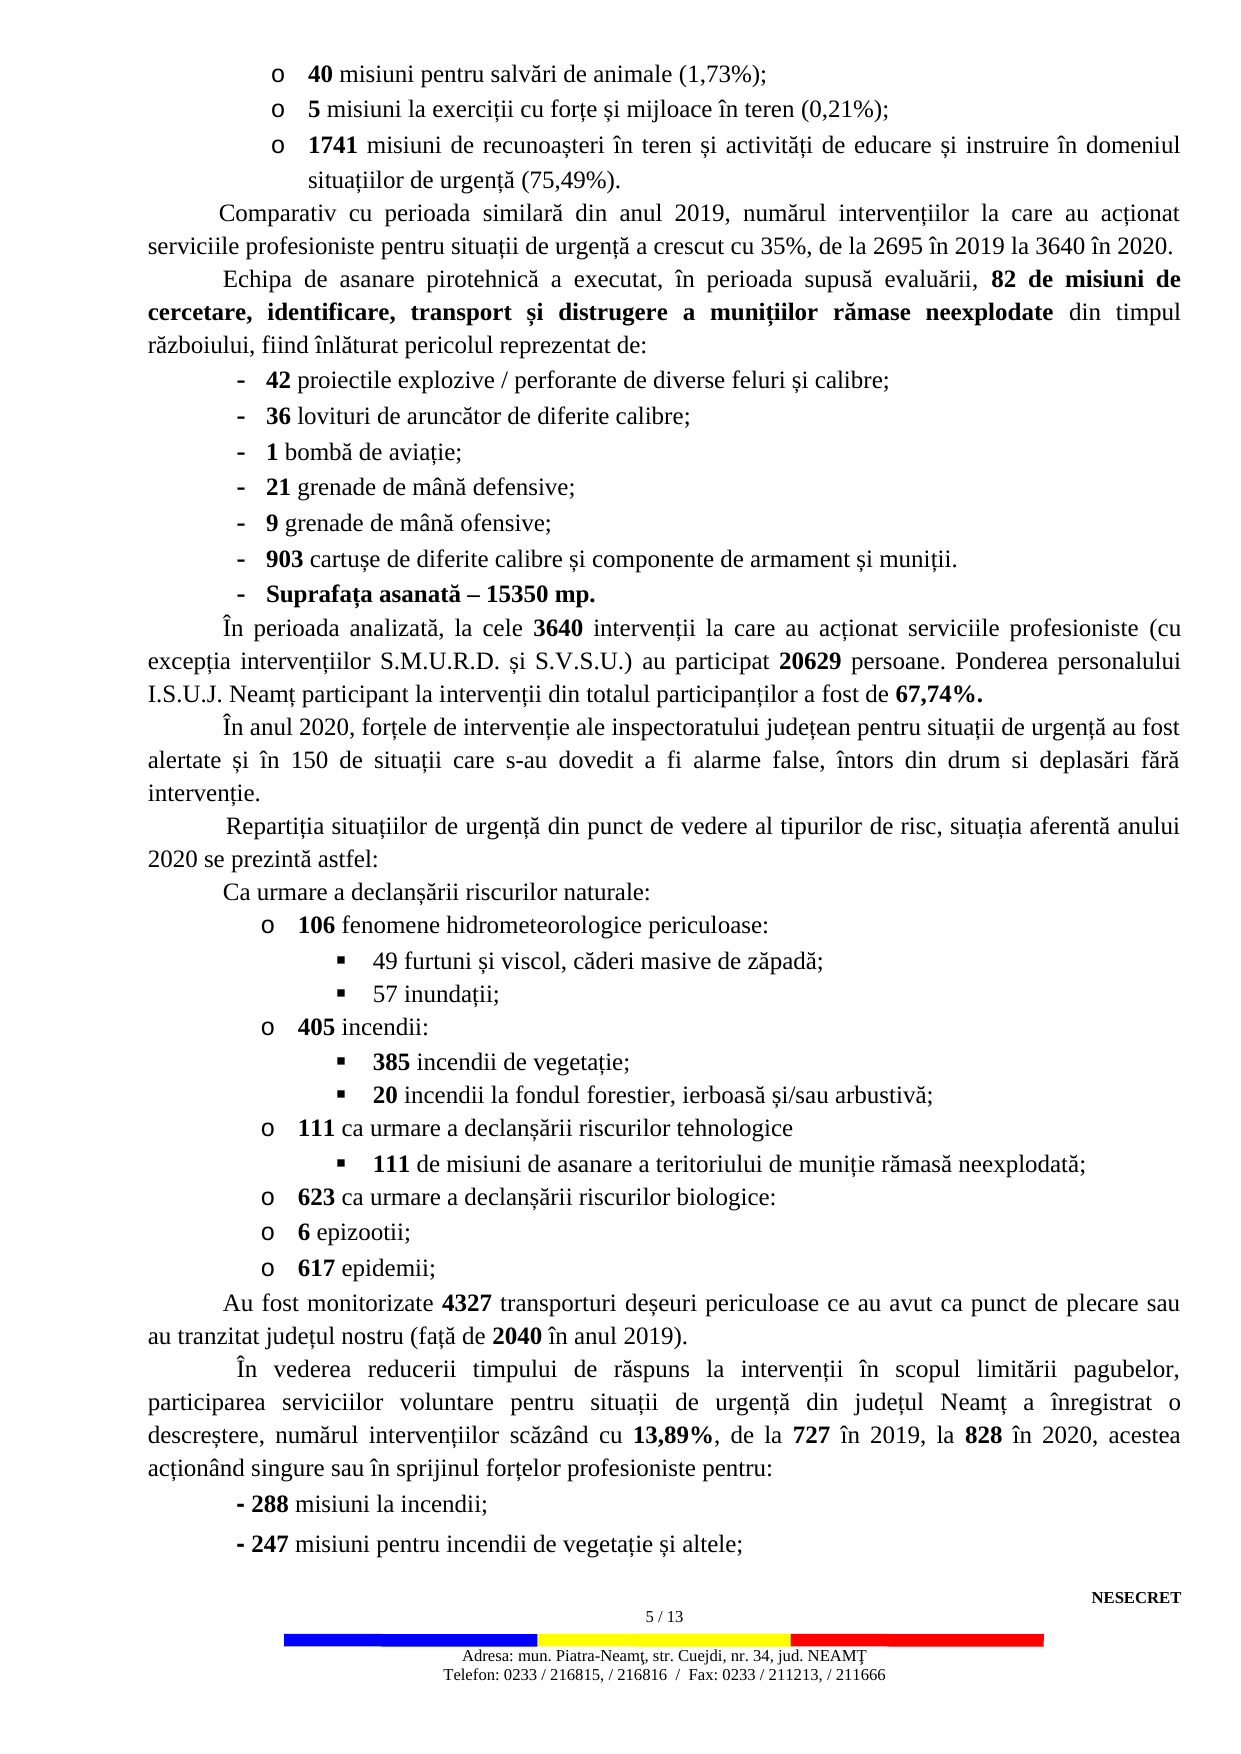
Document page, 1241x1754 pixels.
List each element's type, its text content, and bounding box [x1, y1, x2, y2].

text Comparativ cu perioada similară din anul 2019, numărul intervențiilor la care au acționat serviciile profesioniste pentru situații de urgență a crescut cu 35%, de la 2695 în 2019 la 3640 în 2020. [148, 198, 1181, 260]
list 9 grenade de mână ofensive; [236, 506, 1181, 537]
list 288 misiuni la incendii; [148, 1486, 1181, 1520]
text În vederea reducerii timpului de răspuns la intervenții în scopul limitării pagubelor, participarea serviciilor voluntare pentru situații de urgență din județul Neamț a înregistrat o descreștere, numărul intervențiilor scăzând cu 13,89%, de la 727 în 2019, la 828 în 2020, acestea acționând singure sau în sprijinul forțelor profesioniste pentru: [148, 1354, 1181, 1482]
list 36 lovituri de aruncător de diferite calibre; [236, 399, 1181, 430]
list 903 cartușe de diferite calibre și componente de armament și muniții. [236, 542, 1181, 573]
text În anul 2020, forțele de intervenție ale inspectoratului județean pentru situații de urgență au fost alertate și în 150 de situații care s-au dovedit a fi alarme false, întors din drum si deplasări fără intervenție. [148, 712, 1181, 807]
text Echipa de asanare pirotehnică a executat, în perioada supusă evaluării, 82 de misiuni de cercetare, identificare, transport și distrugere a munițiilor rămase neexplodate din timpul războiului, fiind înlăturat pericolul reprezentat de: [148, 264, 1181, 359]
list 20 incendii la fondul forestier, ierboasă și/sau arbustivă; [335, 1080, 1182, 1109]
list 40 misiuni pentru salvări de animale (1,73%); [270, 59, 1181, 90]
list 57 inundații; [335, 979, 1182, 1008]
list Suprafața asanată – 15350 mp. [236, 577, 1181, 609]
text Au fost monitorizate 4327 transporturi deșeuri periculoase ce au avut ca punct de plecare sau au tranzitat județul nostru (față de 2040 în anul 2019). [148, 1288, 1181, 1350]
list 49 furtuni și viscol, căderi masive de zăpadă; [335, 946, 1182, 974]
list 247 misiuni pentru incendii de vegetație și altele; [148, 1525, 1181, 1559]
list 111 de misiuni de asanare a teritoriului de muniție rămasă neexplodată; [335, 1149, 1182, 1177]
list 623 ca urmare a declanșării riscurilor biologice: [260, 1182, 1182, 1213]
text Ca urmare a declanșării riscurilor naturale: [148, 877, 1182, 906]
list 111 ca urmare a declanșării riscurilor tehnologice [260, 1113, 1182, 1144]
text Repartiția situațiilor de urgență din punct de vedere al tipurilor de risc, situația aferentă anului 2020 se prezintă astfel: [148, 811, 1182, 873]
list 42 proiectile explozive / perforante de diverse feluri și calibre; [236, 363, 1181, 394]
list 617 epidemii; [260, 1253, 1182, 1283]
text În perioada analizată, la cele 3640 intervenții la care au acționat serviciile profesioniste (cu excepția intervențiilor S.M.U.R.D. și S.V.S.U.) au participat 20629 persoane. Ponderea personalului I.S.U.J. Neamț participant la intervenții din totalul participanților a fost de 67,74%. [148, 613, 1181, 708]
list 106 fenomene hidrometeorologice periculoase: [260, 910, 1182, 941]
list 6 epizootii; [260, 1217, 1182, 1248]
list 5 misiuni la exerciții cu forțe și mijloace în teren (0,21%); [270, 94, 1181, 125]
list 1741 misiuni de recunoașteri în teren și activități de educare și instruire în domeniul situațiilor de urgență (75,49%). [270, 130, 1181, 194]
list 1 bombă de aviație; [236, 434, 1181, 466]
list 385 incendii de vegetație; [335, 1047, 1182, 1076]
list 405 incendii: [260, 1012, 1182, 1043]
list 21 grenade de mână defensive; [236, 470, 1181, 501]
